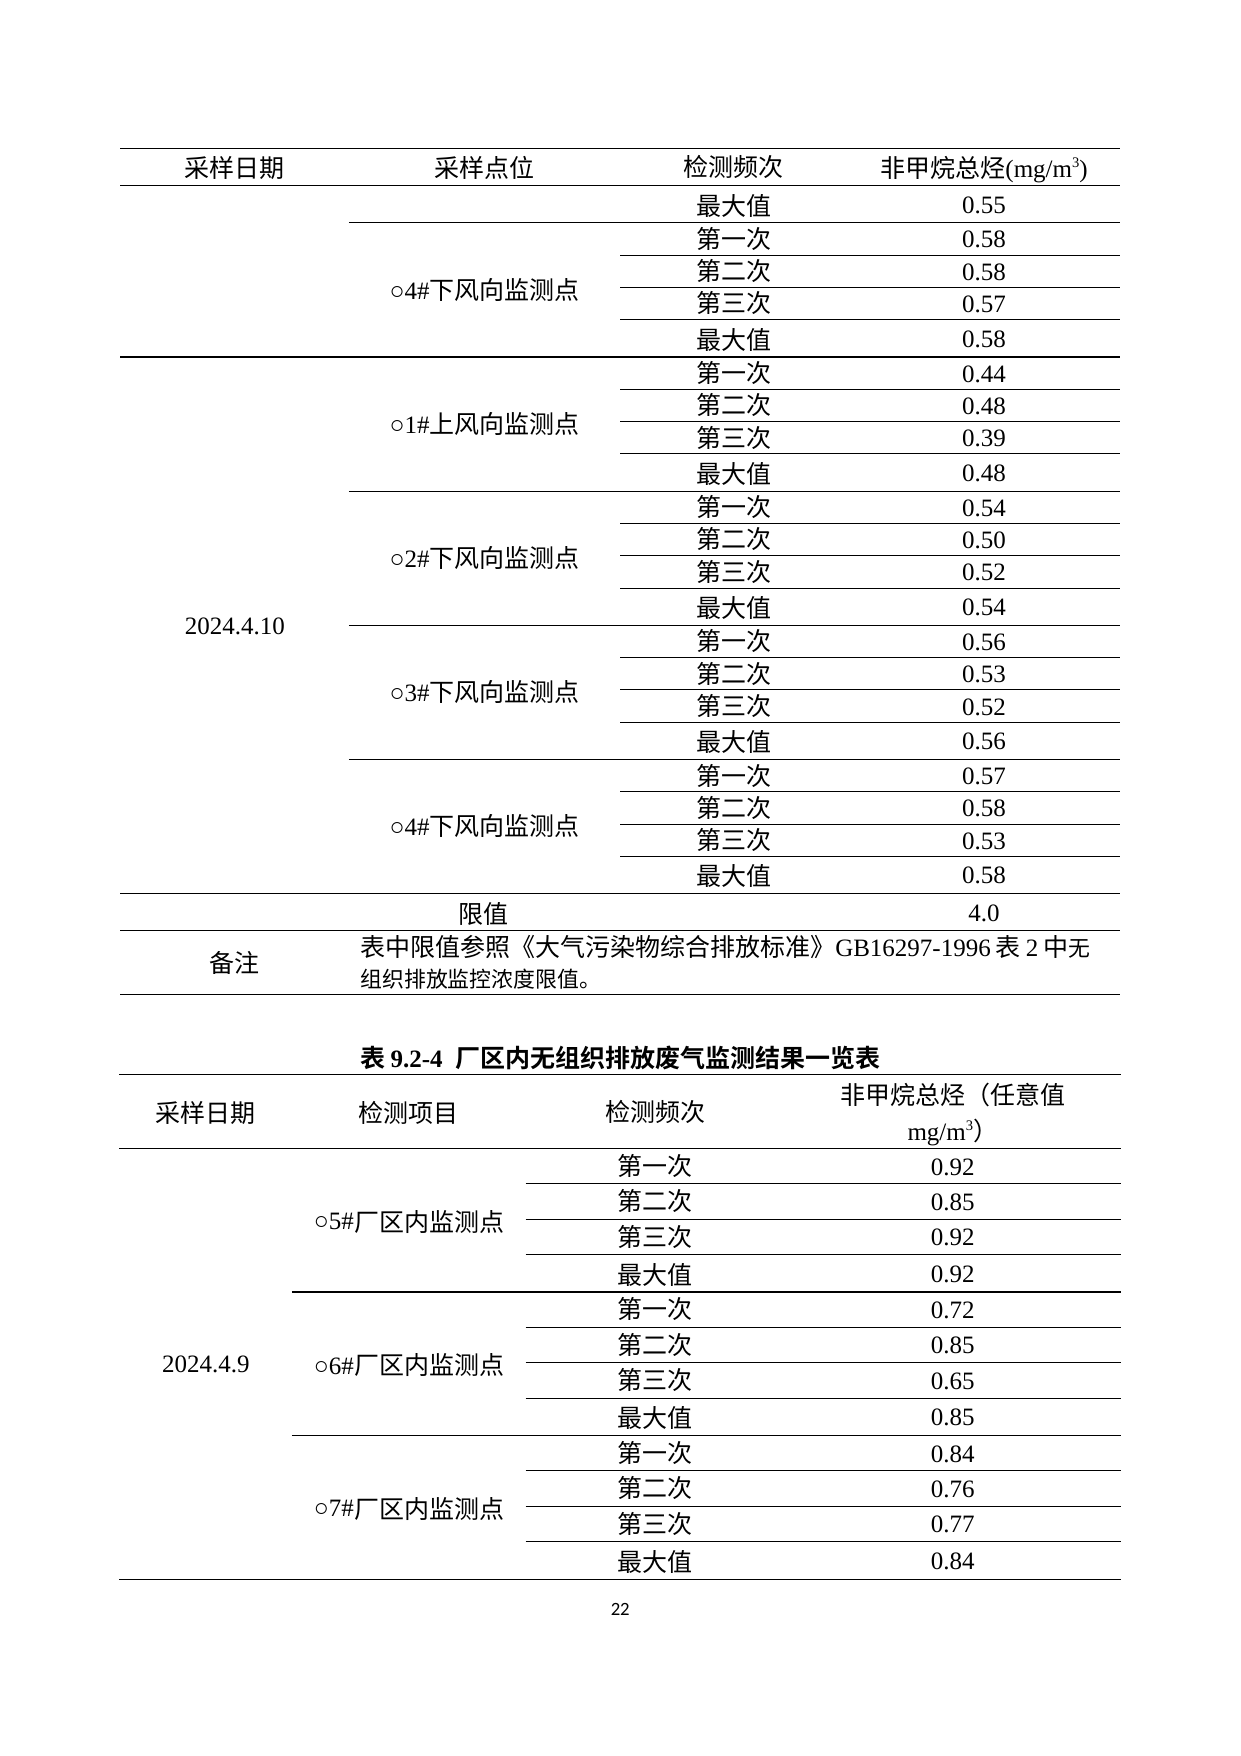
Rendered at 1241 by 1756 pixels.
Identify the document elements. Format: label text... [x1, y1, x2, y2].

table_cell 第三次 [526, 1220, 784, 1254]
table_header 采样日期 [120, 149, 349, 185]
table_cell 0.92 [784, 1255, 1121, 1291]
table_cell 0.58 [847, 256, 1120, 287]
table_cell 第三次 [620, 556, 847, 587]
table_cell 最大值 [526, 1399, 784, 1435]
table_header 非甲烷总烃（任意值mg/m3） [784, 1075, 1121, 1148]
table_cell ○5#厂区内监测点 [292, 1149, 526, 1291]
table_cell ○7#厂区内监测点 [292, 1436, 526, 1578]
table_cell 第一次 [526, 1293, 784, 1327]
table_cell 0.44 [847, 358, 1120, 389]
table_cell 0.50 [847, 524, 1120, 555]
table_cell 0.54 [847, 589, 1120, 625]
table_cell 0.53 [847, 658, 1120, 689]
table_cell 最大值 [620, 857, 847, 893]
table_cell 0.84 [784, 1436, 1121, 1470]
table_cell 第二次 [620, 390, 847, 421]
table_cell 限值 [120, 894, 847, 930]
table_cell ○4#下风向监测点 [349, 223, 620, 356]
table_cell 第三次 [620, 422, 847, 453]
table_cell 0.85 [784, 1399, 1121, 1435]
table_cell 0.92 [784, 1220, 1121, 1254]
table_cell 4.0 [847, 894, 1120, 930]
table_cell 0.72 [784, 1293, 1121, 1327]
table_cell 最大值 [526, 1542, 784, 1578]
table_cell 0.52 [847, 556, 1120, 587]
table_cell 0.56 [847, 723, 1120, 759]
table_cell 第三次 [620, 825, 847, 856]
table_cell 2024.4.10 [120, 358, 349, 893]
table_cell 0.48 [847, 390, 1120, 421]
table_cell 0.54 [847, 492, 1120, 523]
table_cell 第一次 [526, 1149, 784, 1183]
table_cell 表中限值参照《大气污染物综合排放标准》GB16297-1996表2中无组织排放监控浓度限值。 [349, 931, 1119, 994]
table_cell 0.58 [847, 857, 1120, 893]
table_cell 0.48 [847, 454, 1120, 491]
table_cell 0.55 [847, 186, 1120, 222]
table_cell 第二次 [526, 1328, 784, 1362]
table_header 检测频次 [620, 149, 847, 185]
table_cell 0.53 [847, 825, 1120, 856]
table_cell ○4#下风向监测点 [349, 760, 620, 893]
table_cell 0.39 [847, 422, 1120, 453]
table_cell 0.58 [847, 320, 1120, 356]
table_cell 0.57 [847, 288, 1120, 319]
table_cell 0.57 [847, 760, 1120, 791]
table_cell 第一次 [620, 626, 847, 657]
table_cell 0.56 [847, 626, 1120, 657]
table_cell 第一次 [620, 358, 847, 389]
table_cell 最大值 [526, 1255, 784, 1291]
table_cell ○1#上风向监测点 [349, 358, 620, 491]
table_cell 0.85 [784, 1328, 1121, 1362]
table_cell 第二次 [620, 256, 847, 287]
table_cell 第一次 [620, 760, 847, 791]
table_cell 第二次 [526, 1184, 784, 1219]
table_cell 最大值 [620, 723, 847, 759]
table_cell 第一次 [620, 492, 847, 523]
table_cell 备注 [120, 931, 349, 994]
table_cell 0.65 [784, 1363, 1121, 1398]
table_header 检测频次 [526, 1075, 784, 1148]
table_cell 0.58 [847, 792, 1120, 823]
table_cell 0.76 [784, 1471, 1121, 1506]
table_cell 0.58 [847, 223, 1120, 254]
table_cell 第二次 [620, 524, 847, 555]
table_cell 第二次 [620, 658, 847, 689]
table_cell 0.52 [847, 690, 1120, 722]
table_header 采样点位 [349, 149, 620, 185]
table_cell 第一次 [526, 1436, 784, 1470]
table_cell 0.92 [784, 1149, 1121, 1183]
table_cell 0.85 [784, 1184, 1121, 1219]
table_cell 2024.4.9 [119, 1149, 292, 1578]
table_cell 第三次 [620, 690, 847, 722]
table_cell 第三次 [620, 288, 847, 319]
table_cell 第二次 [620, 792, 847, 823]
table_cell 第一次 [620, 223, 847, 254]
table_cell 最大值 [620, 320, 847, 356]
table_cell 最大值 [620, 454, 847, 491]
table_header 采样日期 [119, 1075, 292, 1148]
table_cell 0.84 [784, 1542, 1121, 1578]
table_cell ○3#下风向监测点 [349, 626, 620, 759]
table_cell 最大值 [620, 589, 847, 625]
table_cell 第二次 [526, 1471, 784, 1506]
text 表9.2-4 厂区内无组织排放废气监测结果一览表 [148, 1038, 1093, 1074]
table_cell 最大值 [620, 186, 847, 222]
table_cell ○2#下风向监测点 [349, 492, 620, 625]
table_cell 0.77 [784, 1507, 1121, 1541]
table_cell ○6#厂区内监测点 [292, 1293, 526, 1435]
table_cell 第三次 [526, 1363, 784, 1398]
table_header 非甲烷总烃(mg/m3) [847, 149, 1120, 185]
table_cell 第三次 [526, 1507, 784, 1541]
table_header 检测项目 [292, 1075, 526, 1148]
